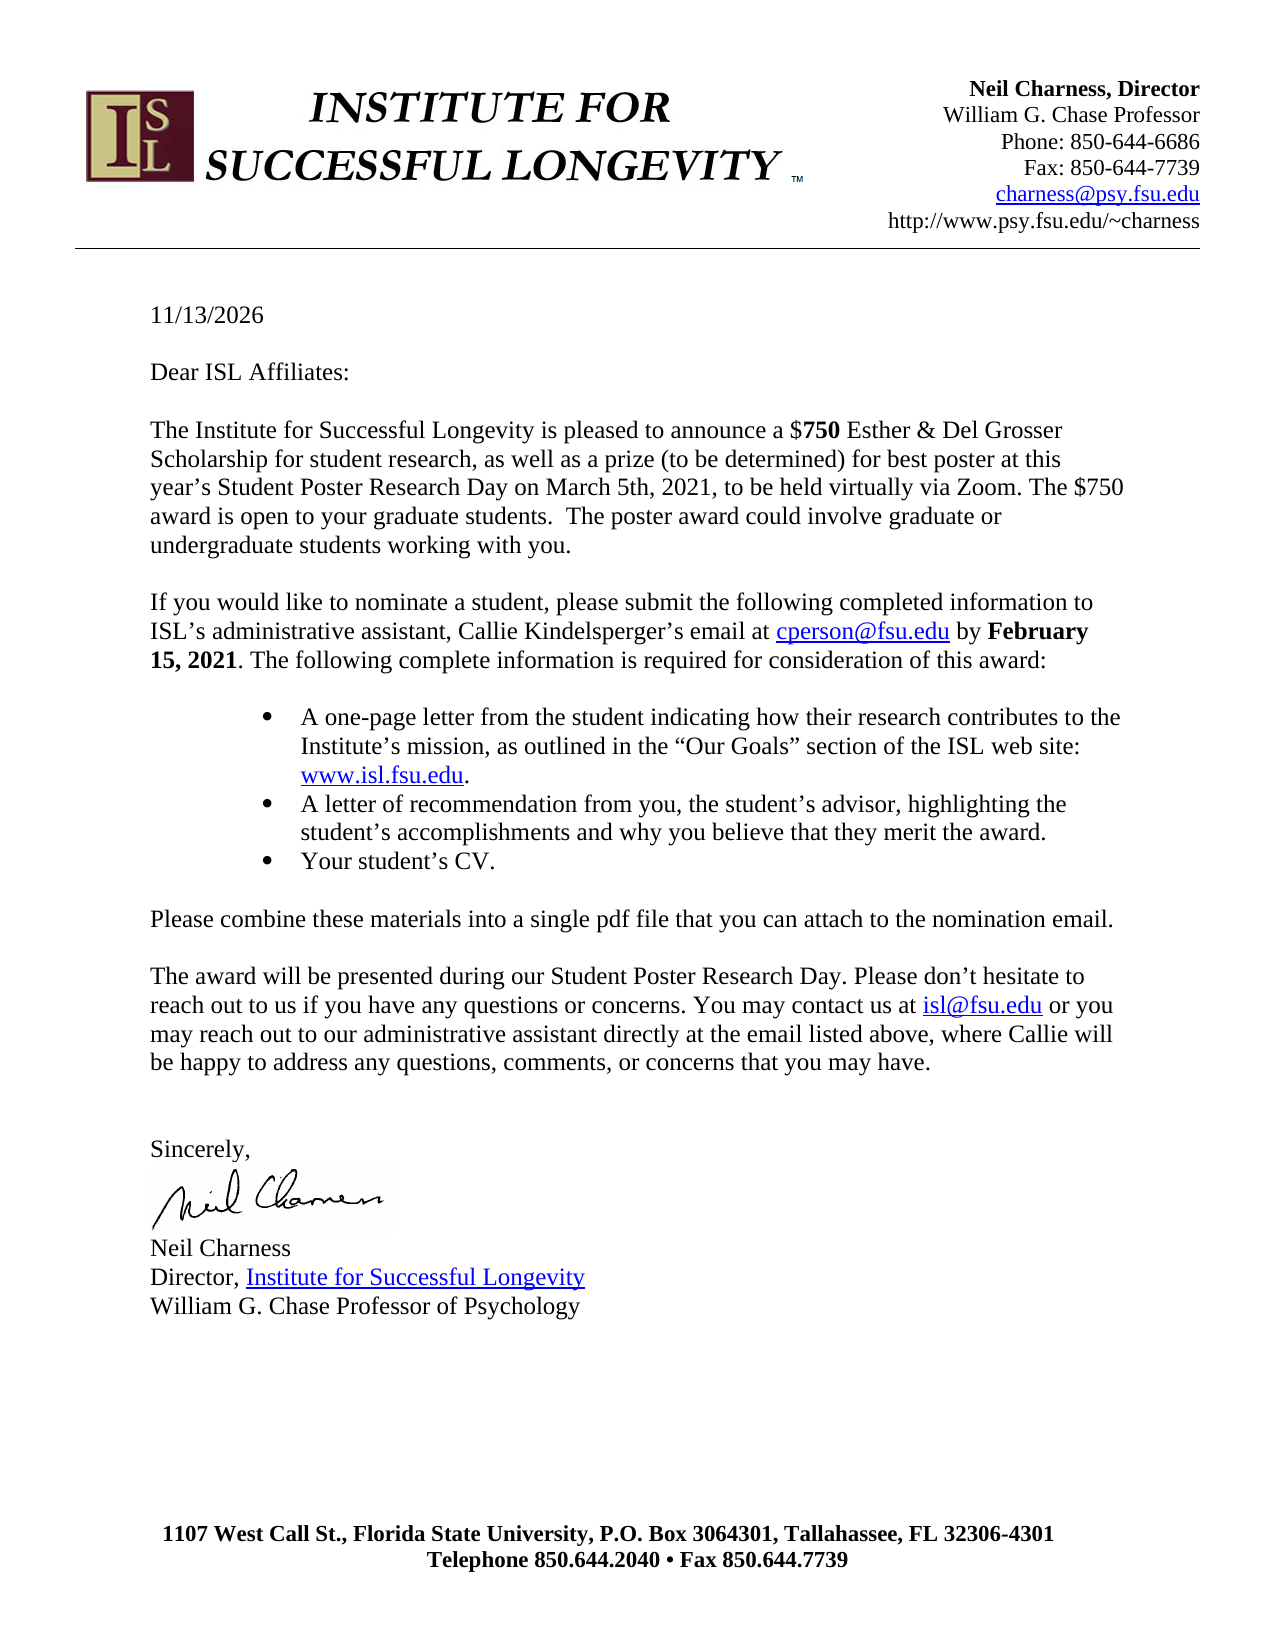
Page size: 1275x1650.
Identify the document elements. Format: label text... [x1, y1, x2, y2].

text Neil Charness [150, 1233, 1125, 1262]
list Your student’s CV. [263, 846, 1125, 875]
picture [150, 1162, 397, 1234]
text Please combine these materials into a single pdf file that you can attach to the nomination email. [150, 904, 1125, 932]
list A one-page letter from the student indicating how their research contributes to the Institute’s mission, as outlined in the “Our Goals” section of the ISL web site: www.isl.fsu.edu. [263, 702, 1125, 789]
text Sincerely, [150, 1134, 1125, 1162]
picture [75, 75, 806, 191]
text Director, Institute for Successful Longevity [150, 1262, 1125, 1291]
list A letter of recommendation from you, the student’s advisor, highlighting the student’s accomplishments and why you believe that they merit the award. [263, 789, 1125, 846]
text If you would like to nominate a student, please submit the following completed information to ISL’s administrative assistant, Callie Kindelsperger’s email at cperson@fsu.edu by February 15, 2021. The following complete information is required for consideration of this award: [150, 587, 1125, 674]
text William G. Chase Professor of Psychology [150, 1291, 1125, 1320]
text The award will be presented during our Student Poster Research Day. Please don’t hesitate to reach out to us if you have any questions or concerns. You may contact us at isl@fsu.edu or you may reach out to our administrative assistant directly at the email listed above, where Callie will be happy to address any questions, comments, or concerns that you may have. [150, 961, 1125, 1076]
text 1/5/2021 [150, 300, 1125, 329]
text The Institute for Successful Longevity is pleased to announce a $750 Esther & Del Grosser Scholarship for student research, as well as a prize (to be determined) for best poster at this year’s Student Poster Research Day on March 5th, 2021, to be held virtually via Zoom. The $750 award is open to your graduate students. The poster award could involve graduate or undergraduate students working with you. [150, 415, 1125, 559]
text Dear ISL Affiliates: [150, 357, 1125, 386]
